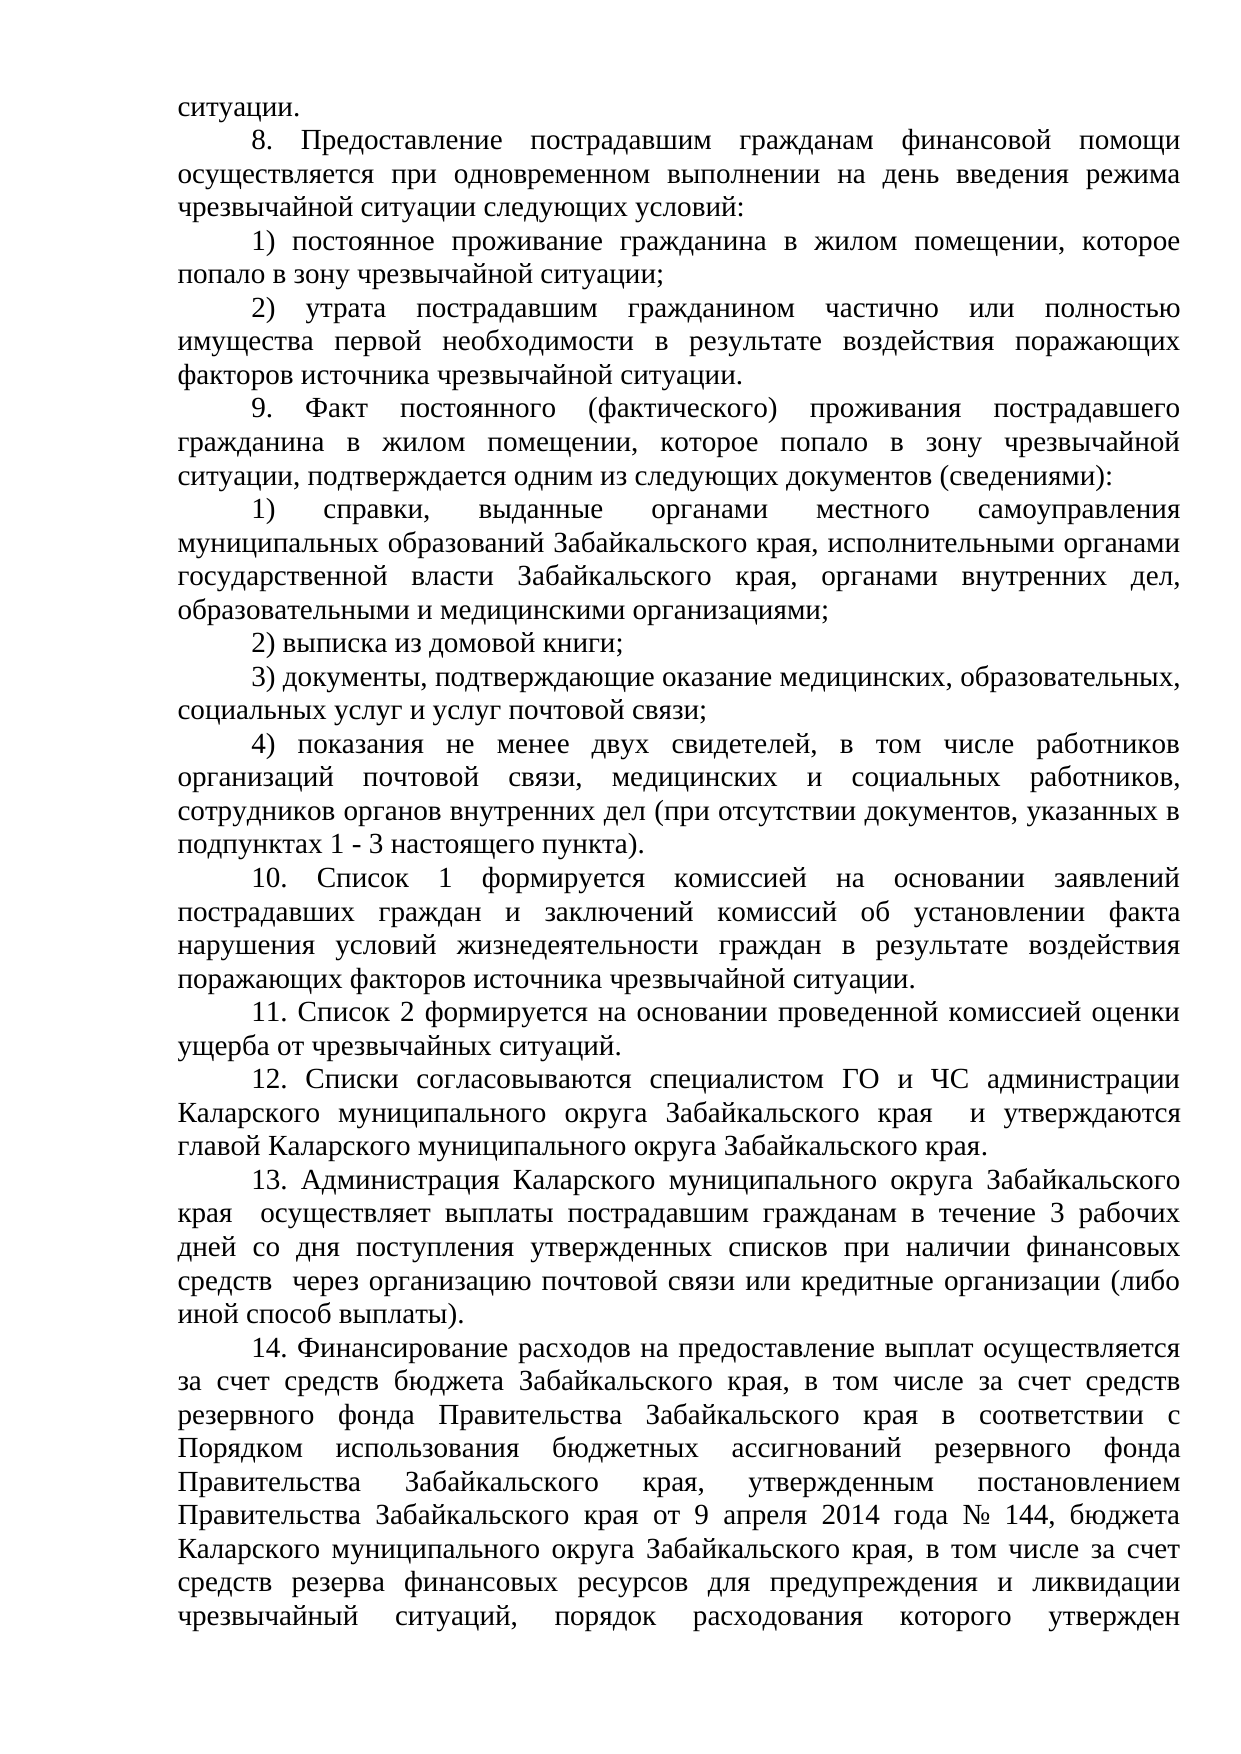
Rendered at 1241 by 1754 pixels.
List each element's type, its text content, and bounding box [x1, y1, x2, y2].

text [177, 1330, 1181, 1632]
text 1) справки, выданные органами местного самоуправления муниципальных образований Забайкальского края, исполнительными органами государственной власти Забайкальского края, органами внутренних дел, образовательными и медицинскими организациями; [177, 491, 1181, 625]
text 12. Списки согласовываются специалистом ГО и ЧС администрации Каларского муниципального округа Забайкальского края и утверждаются главой Каларского муниципального округа Забайкальского края. [177, 1061, 1181, 1162]
text 8. Предоставление пострадавшим гражданам финансовой помощи осуществляется при одновременном выполнении на день введения режима чрезвычайной ситуации следующих условий: [177, 122, 1181, 223]
text 2) утрата пострадавшим гражданином частично или полностью имущества первой необходимости в результате воздействия поражающих факторов источника чрезвычайной ситуации. [177, 290, 1181, 391]
text 11. Список 2 формируется на основании проведенной комиссией оценки ущерба от чрезвычайных ситуаций. [177, 994, 1181, 1061]
text 4) показания не менее двух свидетелей, в том числе работников организаций почтовой связи, медицинских и социальных работников, сотрудников органов внутренних дел (при отсутствии документов, указанных в подпунктах 1 - 3 настоящего пункта). [177, 726, 1181, 860]
text 10. Список 1 формируется комиссией на основании заявлений пострадавших граждан и заключений комиссий об установлении факта нарушения условий жизнедеятельности граждан в результате воздействия поражающих факторов источника чрезвычайной ситуации. [177, 860, 1181, 994]
text 13. Администрация Каларского муниципального округа Забайкальского края осуществляет выплаты пострадавшим гражданам в течение 3 рабочих дней со дня поступления утвержденных списков при наличии финансовых средств через организацию почтовой связи или кредитные организации (либо иной способ выплаты). [177, 1162, 1181, 1330]
text 2) выписка из домовой книги; [177, 625, 1181, 659]
text 1) постоянное проживание гражданина в жилом помещении, которое попало в зону чрезвычайной ситуации; [177, 223, 1181, 290]
text 9. Факт постоянного (фактического) проживания пострадавшего гражданина в жилом помещении, которое попало в зону чрезвычайной ситуации, подтверждается одним из следующих документов (сведениями): [177, 391, 1181, 491]
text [177, 89, 1181, 122]
text 3) документы, подтверждающие оказание медицинских, образовательных, социальных услуг и услуг почтовой связи; [177, 659, 1181, 726]
